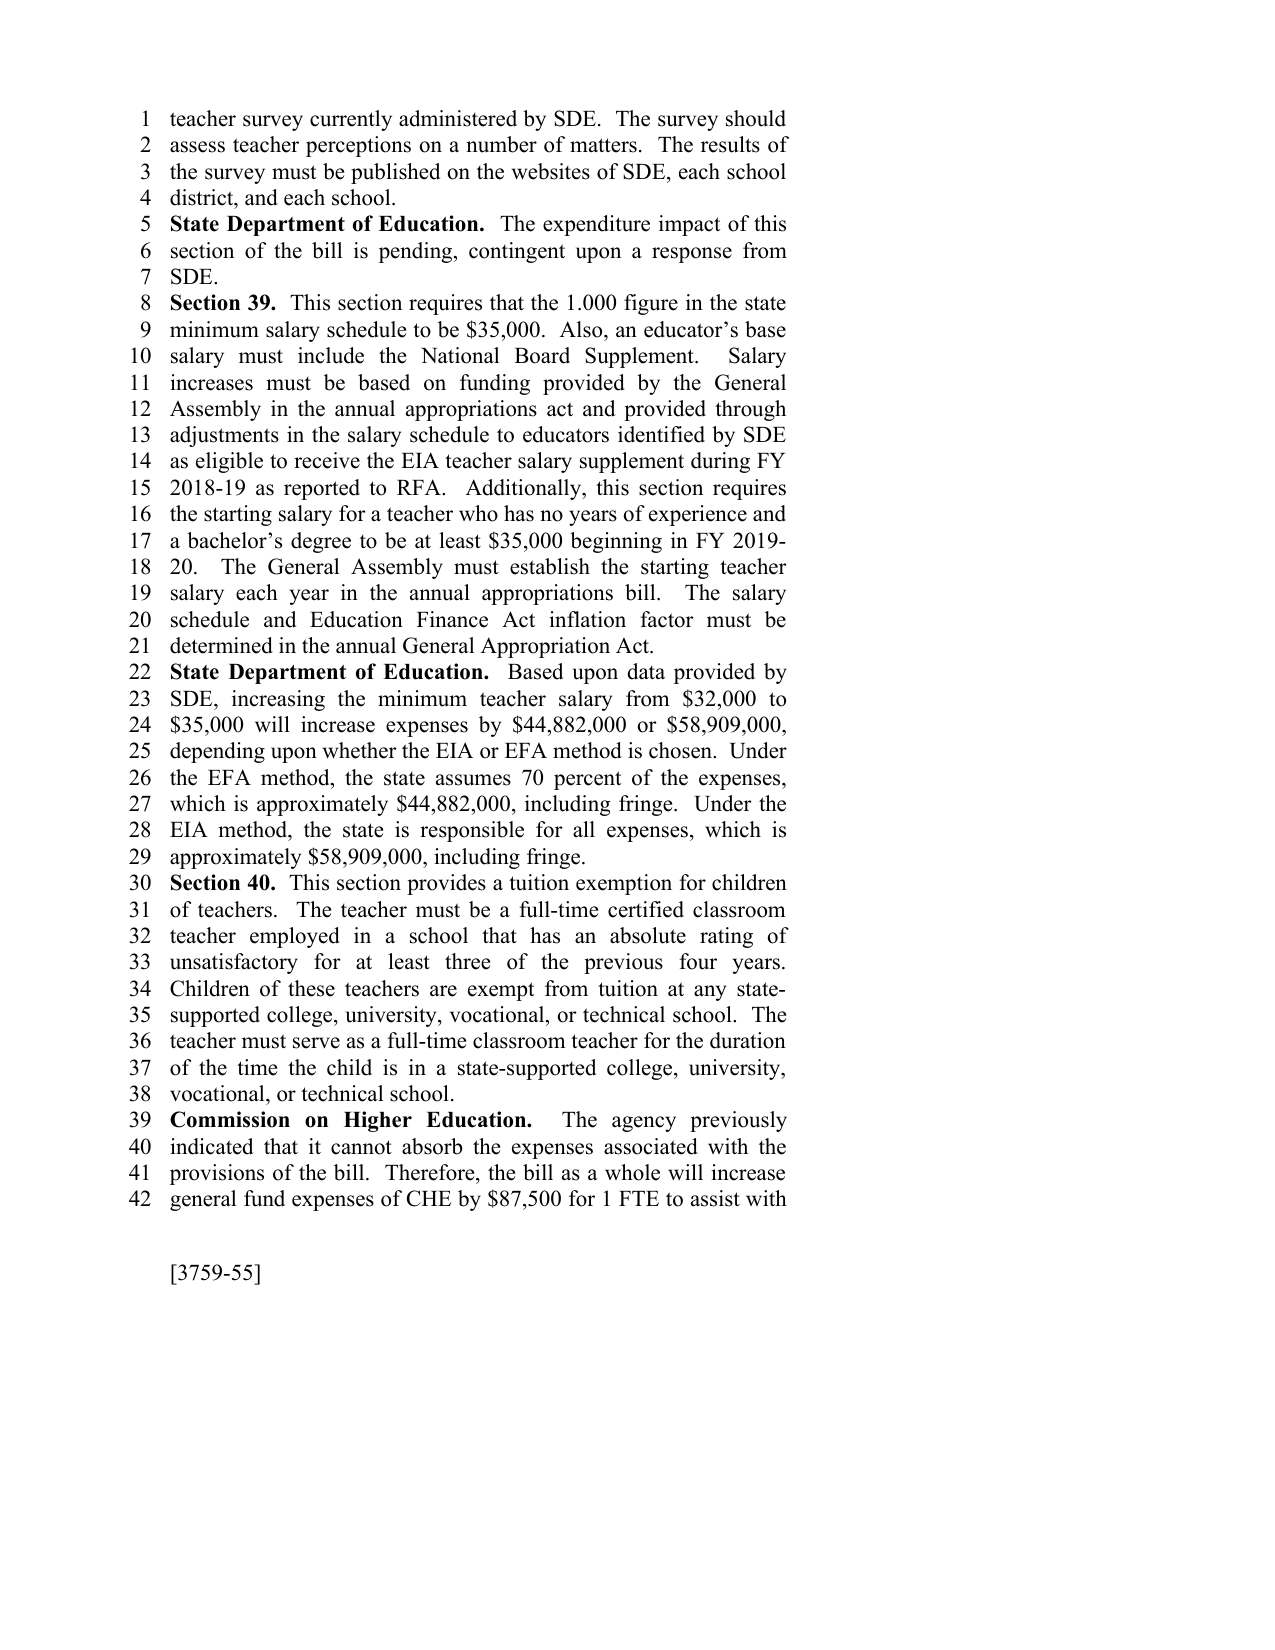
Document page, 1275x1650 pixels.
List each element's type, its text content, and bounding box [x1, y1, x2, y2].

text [169, 105, 787, 210]
text State Department of Education. Based upon data provided by SDE, increasing the minimum teacher salary from $32,000 to $35,000 will increase expenses by $44,882,000 or $58,909,000, depending upon whether the EIA or EFA method is chosen. Under the EFA method, the state assumes 70 percent of the expenses, which is approximately $44,882,000, including fringe. Under the EIA method, the state is responsible for all expenses, which is approximately $58,909,000, including fringe. [169, 658, 787, 869]
text State Department of Education. The expenditure impact of this section of the bill is pending, contingent upon a response from SDE. [169, 210, 787, 289]
text Section 39. This section requires that the 1.000 figure in the state minimum salary schedule to be $35,000. Also, an educator’s base salary must include the National Board Supplement. Salary increases must be based on funding provided by the General Assembly in the annual appropriations act and provided through adjustments in the salary schedule to educators identified by SDE as eligible to receive the EIA teacher salary supplement during FY 2018-19 as reported to RFA. Additionally, this section requires the starting salary for a teacher who has no years of experience and a bachelor’s degree to be at least $35,000 beginning in FY 2019-20. The General Assembly must establish the starting teacher salary each year in the annual appropriations bill. The salary schedule and Education Finance Act inflation factor must be determined in the annual General Appropriation Act. [169, 289, 787, 658]
text Section 40. This section provides a tuition exemption for children of teachers. The teacher must be a full-time certified classroom teacher employed in a school that has an absolute rating of unsatisfactory for at least three of the previous four years. Children of these teachers are exempt from tuition at any state-supported college, university, vocational, or technical school. The teacher must serve as a full-time classroom teacher for the duration of the time the child is in a state-supported college, university, vocational, or technical school. [169, 869, 787, 1106]
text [169, 1106, 787, 1212]
